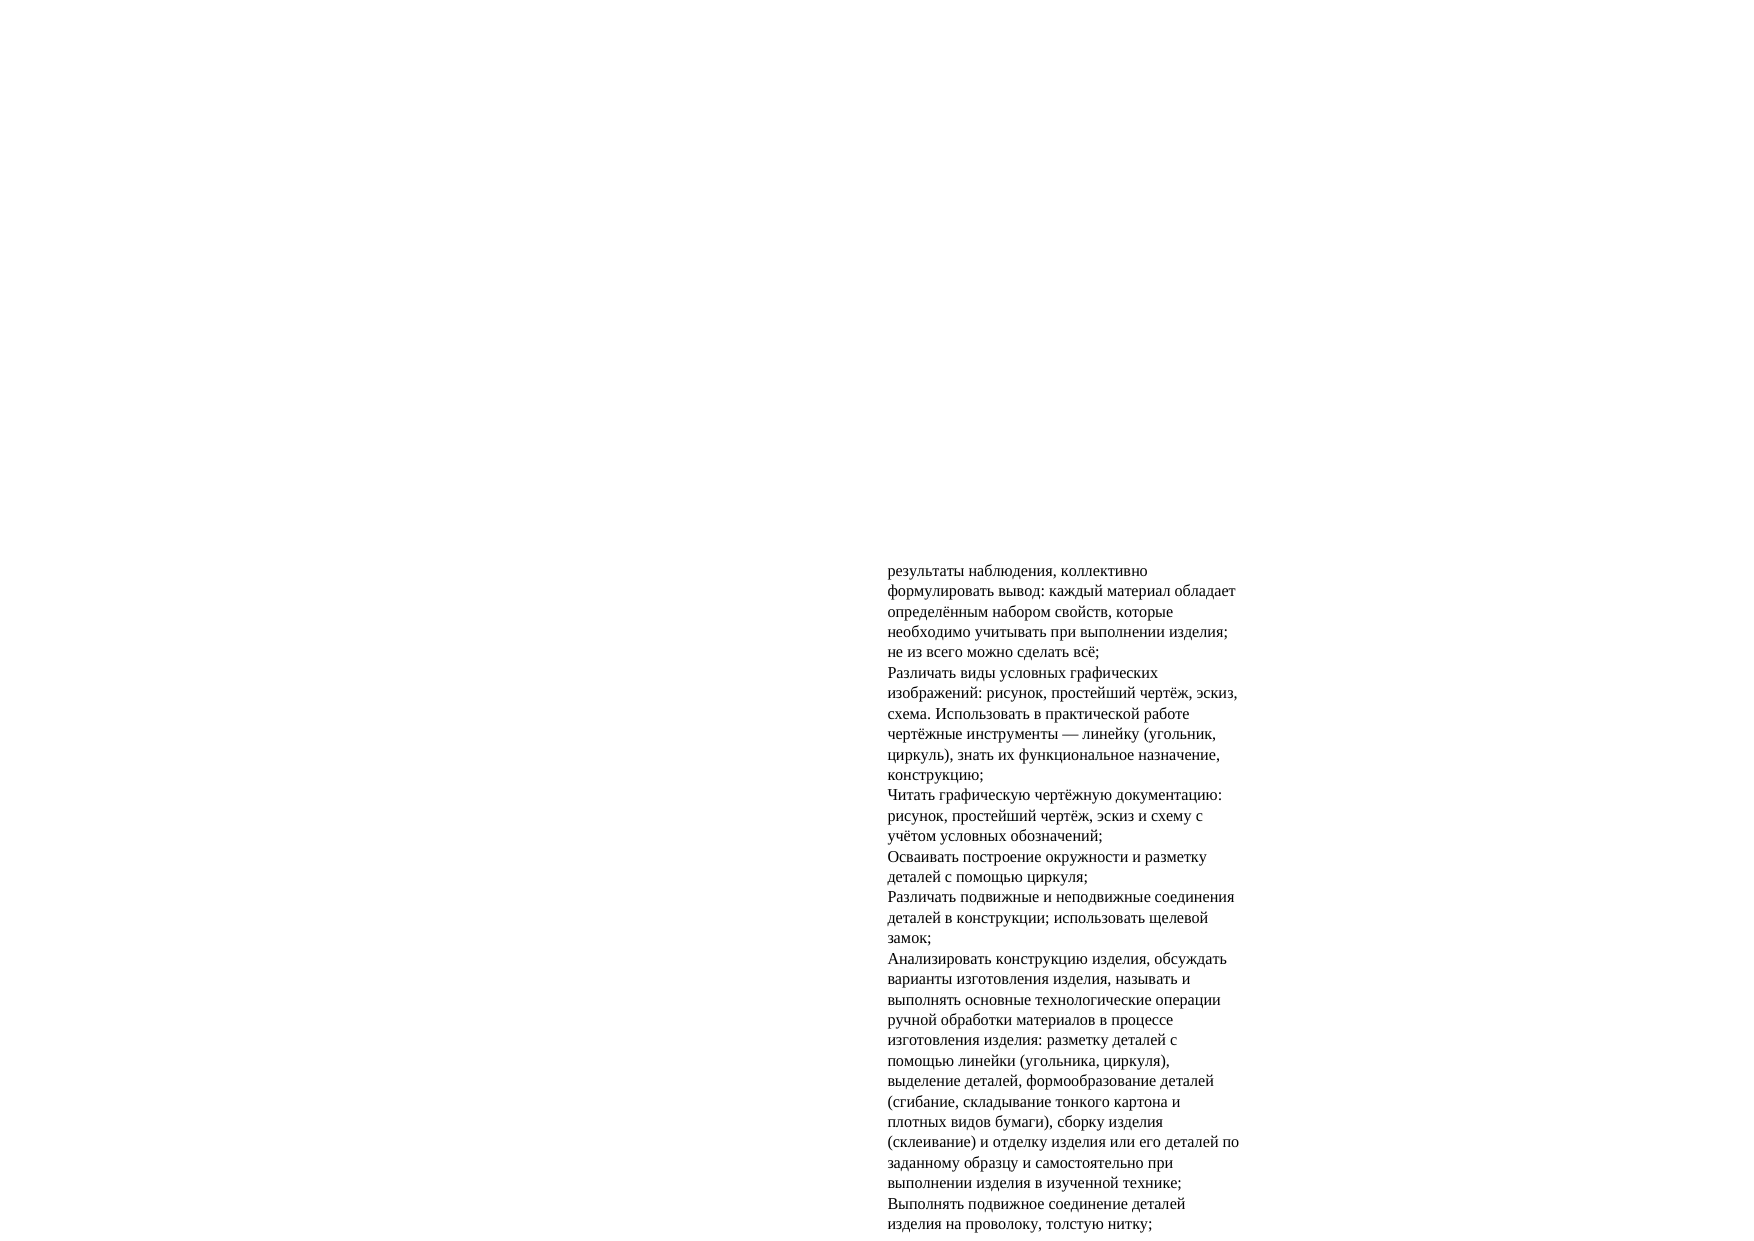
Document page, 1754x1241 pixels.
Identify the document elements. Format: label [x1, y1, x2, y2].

text [887, 561, 1252, 1233]
